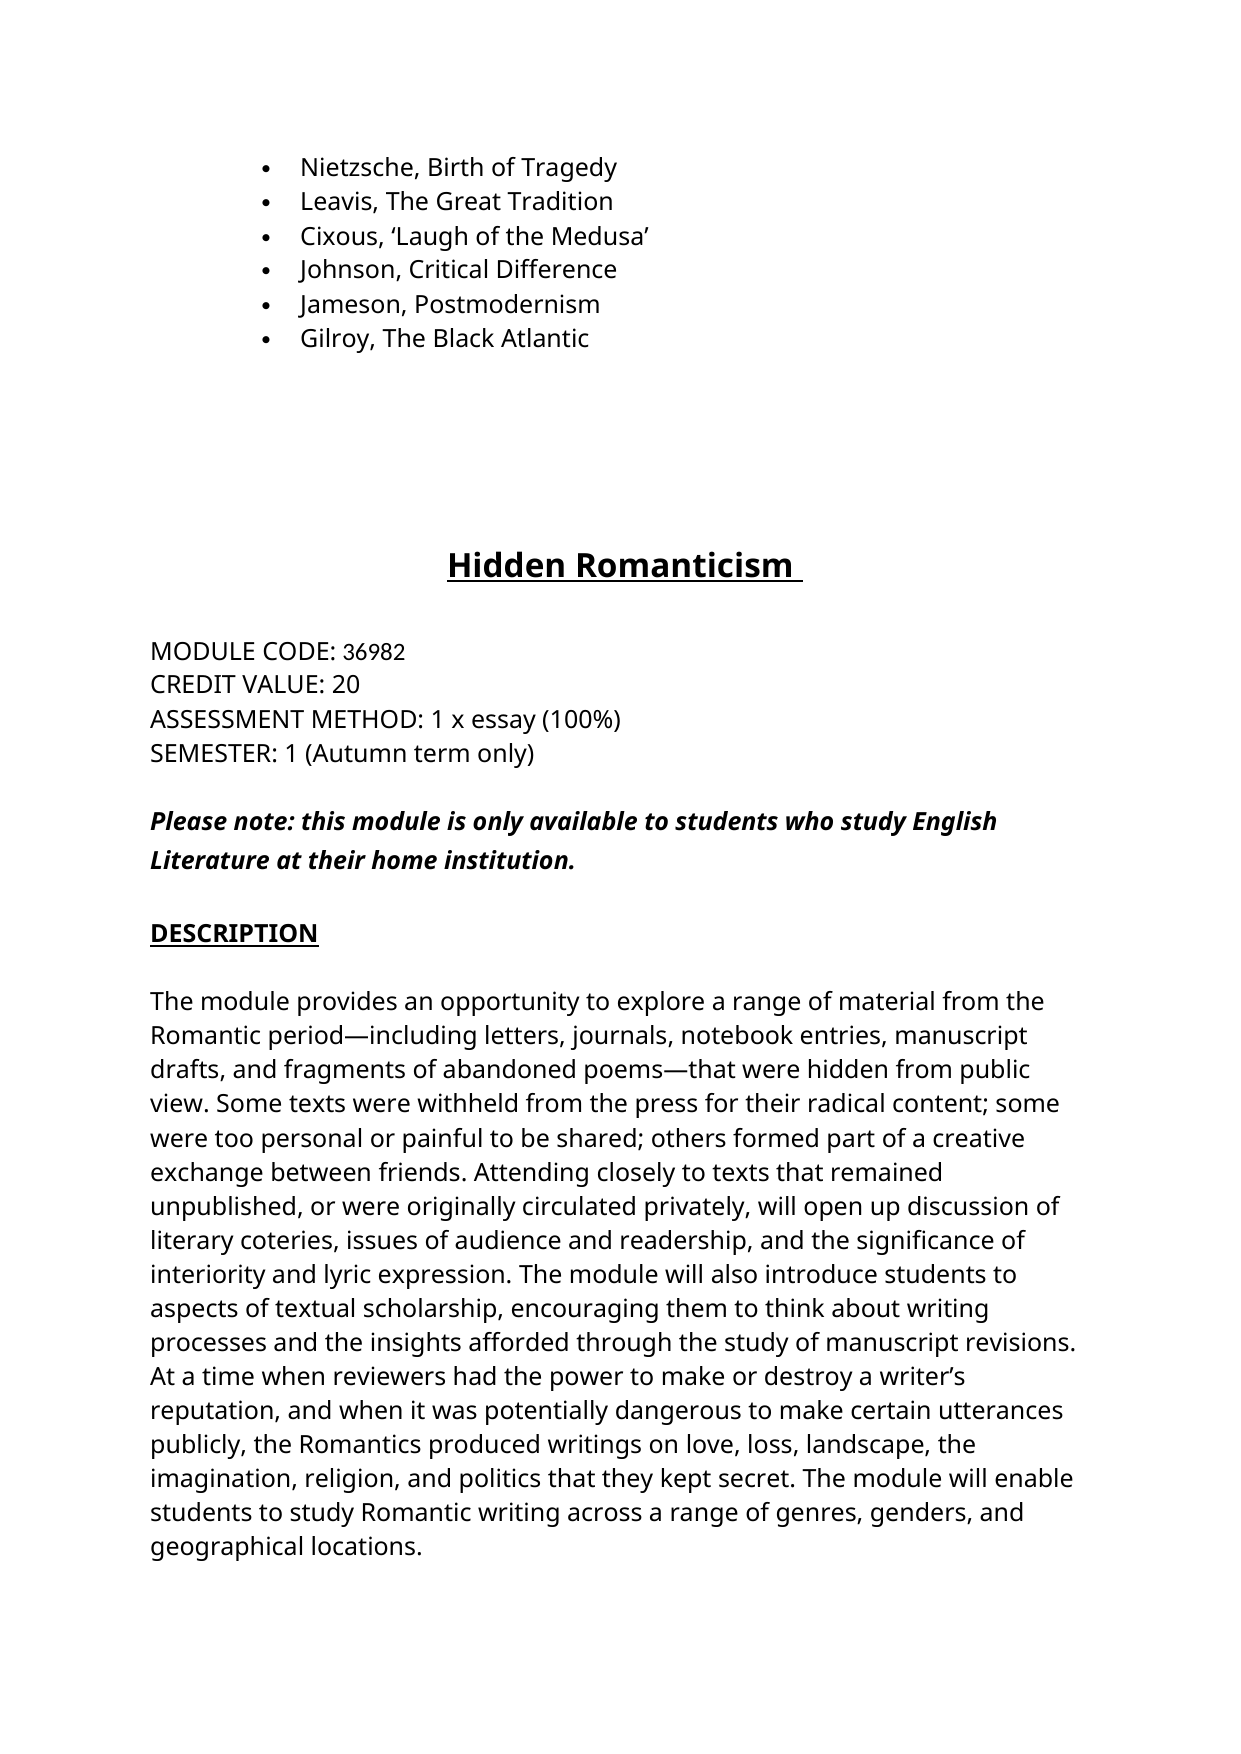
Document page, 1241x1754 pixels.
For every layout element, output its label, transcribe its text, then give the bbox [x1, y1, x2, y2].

subtitle Hidden Romanticism [150, 541, 1090, 587]
text DESCRIPTION [150, 916, 1090, 950]
list Nietzsche, Birth of Tragedy [262, 150, 1090, 184]
text ASSESSMENT METHOD: 1 x essay (100%) [150, 701, 1090, 735]
list Jameson, Postmodernism [262, 286, 1090, 320]
list Leavis, The Great Tradition [262, 184, 1090, 218]
list Johnson, Critical Difference [262, 252, 1090, 286]
list Cixous, ‘Laugh of the Medusa’ [262, 218, 1090, 252]
list Gilroy, The Black Atlantic [262, 320, 1090, 354]
text MODULE CODE: 36982 [150, 633, 1090, 667]
text SEMESTER: 1 (Autumn term only) [150, 735, 1090, 769]
text The module provides an opportunity to explore a range of material from the Romantic period—including letters, journals, notebook entries, manuscript drafts, and fragments of abandoned poems—that were hidden from public view. Some texts were withheld from the press for their radical content; some were too personal or painful to be shared; others formed part of a creative exchange between friends. Attending closely to texts that remained unpublished, or were originally circulated privately, will open up discussion of literary coteries, issues of audience and readership, and the significance of interiority and lyric expression. The module will also introduce students to aspects of textual scholarship, encouraging them to think about writing processes and the insights afforded through the study of manuscript revisions. At a time when reviewers had the power to make or destroy a writer’s reputation, and when it was potentially dangerous to make certain utterances publicly, the Romantics produced writings on love, loss, landscape, the imagination, religion, and politics that they kept secret. The module will enable students to study Romantic writing across a range of genres, genders, and geographical locations. [150, 984, 1090, 1563]
text Please note: this module is only available to students who study English Literature at their home institution. [150, 803, 1090, 877]
text CREDIT VALUE: 20 [150, 667, 1090, 701]
